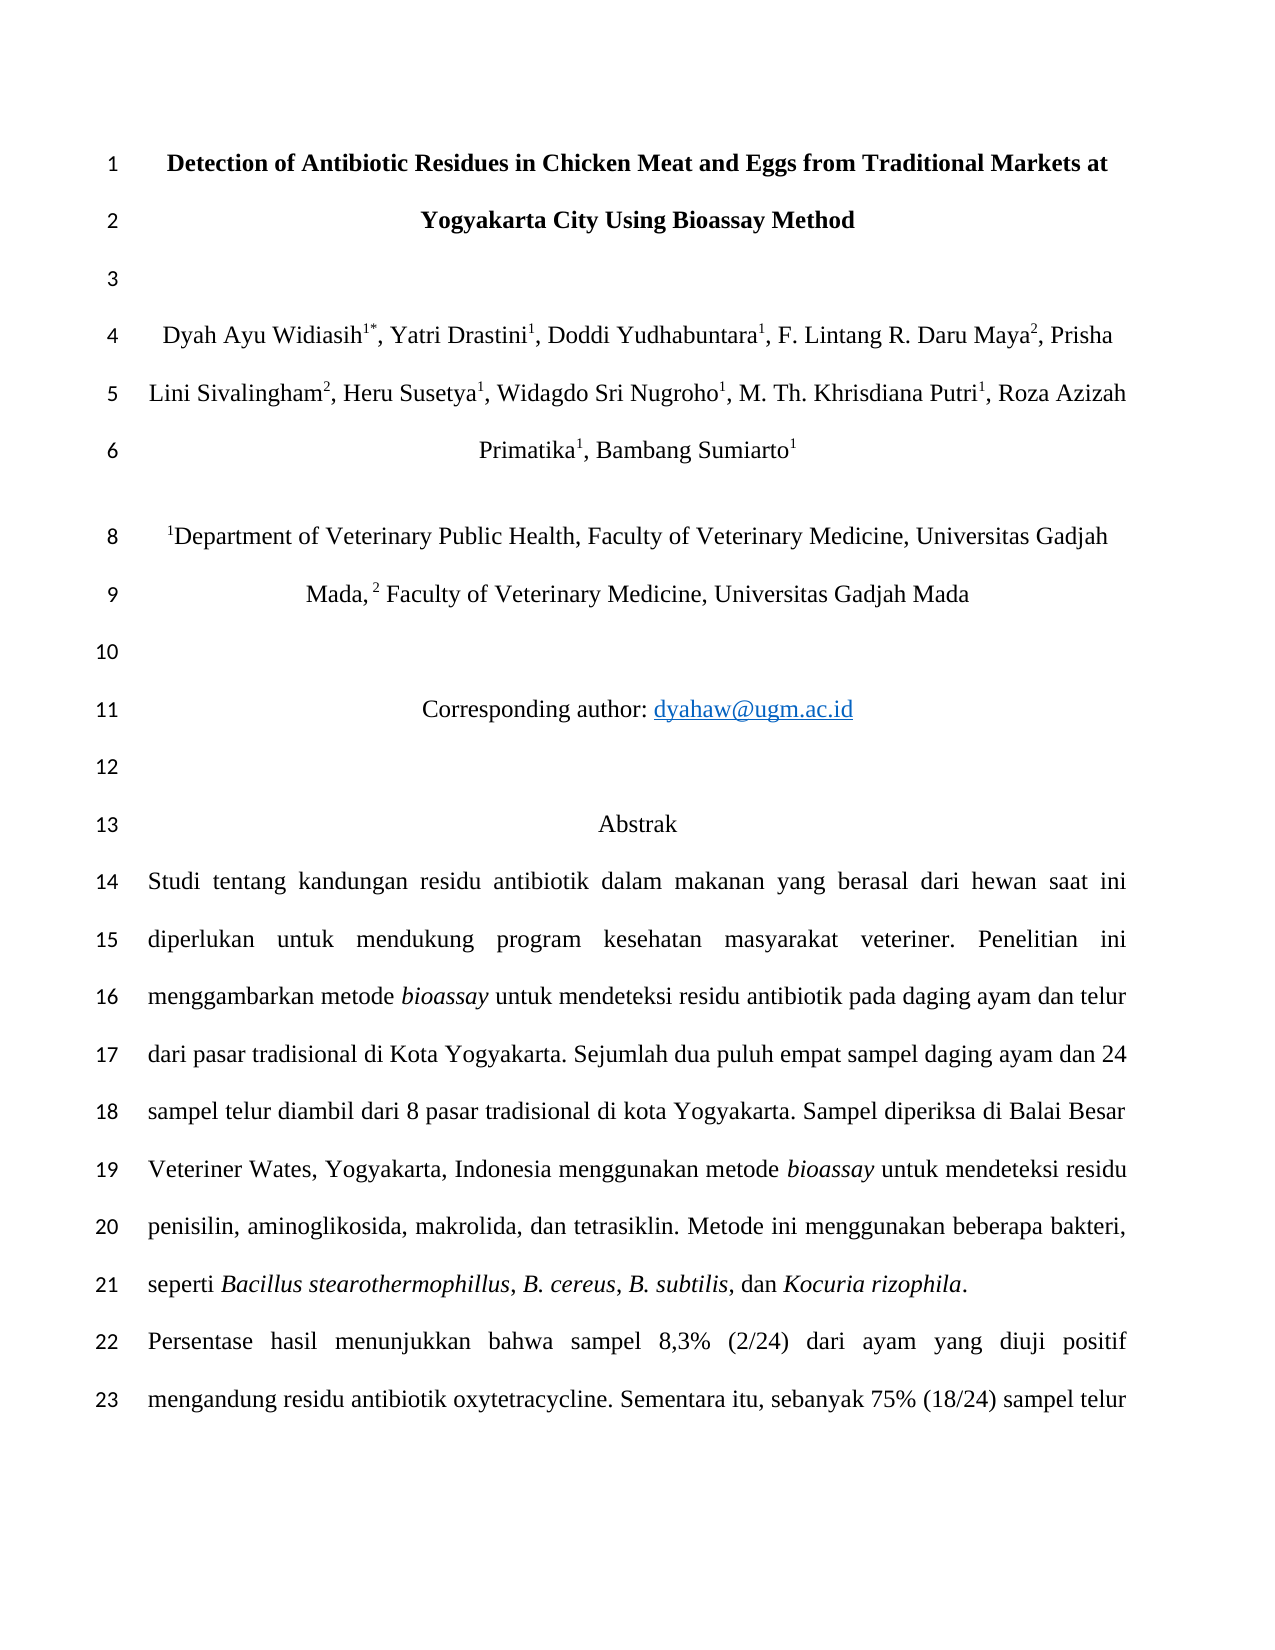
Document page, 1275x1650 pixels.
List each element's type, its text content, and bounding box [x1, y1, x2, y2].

text Abstrak [148, 809, 1127, 838]
text Studi tentang kandungan residu antibiotik dalam makanan yang berasal dari hewan saat ini diperlukan untuk mendukung program kesehatan masyarakat veteriner. Penelitian ini menggambarkan metode bioassay untuk mendeteksi residu antibiotik pada daging ayam dan telur dari pasar tradisional di Kota Yogyakarta. Sejumlah dua puluh empat sampel daging ayam dan 24 sampel telur diambil dari 8 pasar tradisional di kota Yogyakarta. Sampel diperiksa di Balai Besar Veteriner Wates, Yogyakarta, Indonesia menggunakan metode bioassay untuk mendeteksi residu penisilin, aminoglikosida, makrolida, dan tetrasiklin. Metode ini menggunakan beberapa bakteri, seperti Bacillus stearothermophillus, B. cereus, B. subtilis, dan Kocuria rizophila. [148, 866, 1127, 1298]
text Dyah Ayu Widiasih1*, Yatri Drastini1, Doddi Yudhabuntara1, F. Lintang R. Daru Maya2, Prisha Lini Sivalingham2, Heru Susetya1, Widagdo Sri Nugroho1, M. Th. Khrisdiana Putri1, Roza Azizah Primatika1, Bambang Sumiarto1 [148, 320, 1127, 464]
text Detection of Antibiotic Residues in Chicken Meat and Eggs from Traditional Markets at Yogyakarta City Using Bioassay Method [148, 148, 1127, 234]
text 1Department of Veterinary Public Health, Faculty of Veterinary Medicine, Universitas Gadjah Mada, 2 Faculty of Veterinary Medicine, Universitas Gadjah Mada [148, 521, 1127, 608]
text Corresponding author: dyahaw@ugm.ac.id [148, 694, 1127, 723]
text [148, 1326, 1127, 1413]
